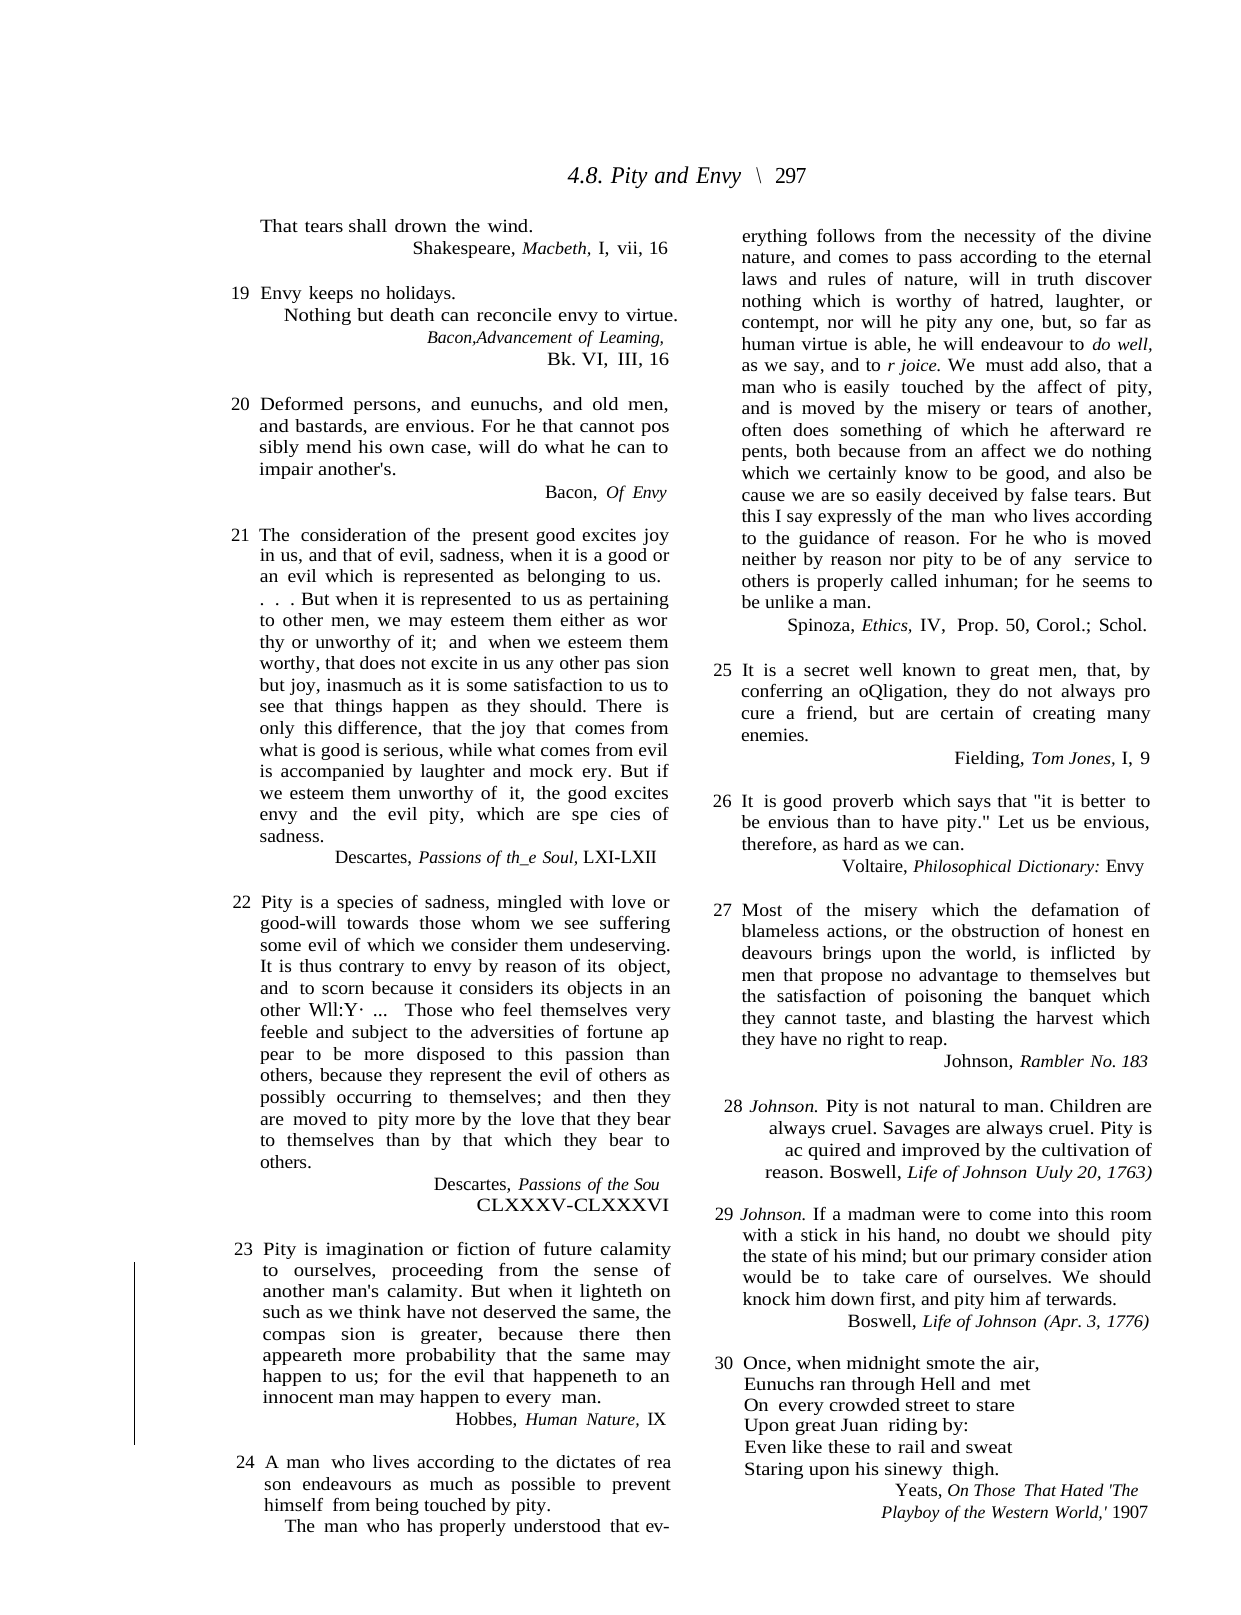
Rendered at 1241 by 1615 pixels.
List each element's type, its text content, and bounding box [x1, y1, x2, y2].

text Nothing but death can reconcile envy to virtue. [283, 304, 680, 325]
list Envy keeps no holidays. [231, 282, 680, 304]
text Yeats, On Those That Hated 'The Playboy of the Western World,' 1907 [881, 1479, 1194, 1522]
text Fielding, Tom Jones, I, 9 [954, 747, 1230, 768]
list Deformed persons, and eunuchs, and old men, and bastards, are envious. For he that cannot pos­ sibly mend his own case, will do what he can to impair another's. [231, 393, 669, 479]
text The man who has properly understood that ev- [284, 1516, 680, 1537]
text Boswell, Life of Johnson (Apr. 3, 1776) [847, 1310, 1230, 1331]
text That tears shall drown the wind. [260, 215, 680, 236]
list Johnson. If a madman were to come into this room with a stick in his hand, no doubt we should pity the state of his mind; but our primary consider­ ation would be to take care of ourselves. We should knock him down first, and pity him af­ terwards. [714, 1203, 1152, 1309]
text Descartes, Passions of the Sou [434, 1173, 680, 1195]
list Johnson. Pity is not natural to man. Children are always cruel. Savages are always cruel. Pity is ac­ quired and improved by the cultivation of reason. Boswell, Life of Johnson Uuly 20, 1763) [714, 1094, 1152, 1183]
list A man who lives according to the dictates of rea­ son endeavours as much as possible to prevent himself from being touched by pity. [236, 1451, 672, 1516]
list It is a secret well known to great men, that, by conferring an oQligation, they do not always pro­ cure a friend, but are certain of creating many enemies. [713, 659, 1151, 745]
text Shakespeare, Macbeth, I, vii, 16 [412, 237, 680, 259]
text Bacon, Of Envy [545, 481, 680, 503]
text Hobbes, Human Nature, IX [455, 1408, 680, 1429]
text Johnson, Rambler No. 183 [944, 1050, 1230, 1072]
text Descartes, Passions of th_e Soul, LXI-LXII [334, 846, 680, 868]
text Even like these to rail and sweat Staring upon his sinewy thigh. [744, 1436, 1070, 1479]
list It is good proverb which says that "it is better to be envious than to have pity." Let us be envious, therefore, as hard as we can. [713, 791, 1151, 854]
text Bk. VI, III, 16 [547, 348, 680, 370]
list Once, when midnight smote the air, Eunuchs ran through Hell and met On every crowded street to stare Upon great Juan riding by: [714, 1353, 1045, 1436]
list The consideration of the present good excites joy in us, and that of evil, sadness, when it is a good or an evil which is represented as belonging to us. [231, 524, 669, 587]
list Pity is a species of sadness, mingled with love or good-will towards those whom we see suffering some evil of which we consider them undeserving. It is thus contrary to envy by reason of its object, and to scorn because it considers its objects in an­ other Wll:Y· ... Those who feel themselves very feeble and subject to the adversities of fortune ap­ pear to be more disposed to this passion than others, because they represent the evil of others as possibly occurring to themselves; and then they are moved to pity more by the love that they bear to themselves than by that which they bear to others. [232, 891, 671, 1172]
text Bacon,Advancement of Leaming, [427, 327, 680, 348]
text erything follows from the necessity of the divine nature, and comes to pass according to the eternal laws and rules of nature, will in truth discover nothing which is worthy of hatred, laughter, or contempt, nor will he pity any one, but, so far as human virtue is able, he will endeavour to do well, as we say, and to r joice. We must add also, that a man who is easily touched by the affect of pity, and is moved by the misery or tears of another, often does something of which he afterward re­ pents, both because from an affect we do nothing which we certainly know to be good, and also be­ cause we are so easily deceived by false tears. But this I say expressly of the man who lives according to the guidance of reason. For he who is moved neither by reason nor pity to be of any service to others is properly called inhuman; for he seems to be unlike a man. [741, 225, 1152, 613]
list Pity and Envy \ 297 [567, 161, 1230, 188]
list Most of the misery which the defamation of blameless actions, or the obstruction of honest en­ deavours brings upon the world, is inflicted by men that propose no advantage to themselves but the satisfaction of poisoning the banquet which they cannot taste, and blasting the harvest which they have no right to reap. [713, 899, 1151, 1050]
list Pity is imagination or fiction of future calamity to ourselves, proceeding from the sense of another man's calamity. But when it lighteth on such as we think have not deserved the same, the compas­ sion is greater, because there then appeareth more probability that the same may happen to us; for the evil that happeneth to an innocent man may happen to every man. [234, 1238, 671, 1407]
text CLXXXV-CLXXXVI [476, 1195, 680, 1216]
text Voltaire, Philosophical Dictionary: Envy [842, 855, 1230, 876]
text Spinoza, Ethics, IV, Prop. 50, Corol.; Schol. [787, 614, 1230, 636]
text . . . But when it is represented to us as pertaining to other men, we may esteem them either as wor­ thy or unworthy of it; and when we esteem them worthy, that does not excite in us any other pas­ sion but joy, inasmuch as it is some satisfaction to us to see that things happen as they should. There is only this difference, that the joy that comes from what is good is serious, while what comes from evil is accompanied by laughter and mock­ ery. But if we esteem them unworthy of it, the good excites envy and the evil pity, which are spe­ cies of sadness. [259, 587, 669, 846]
